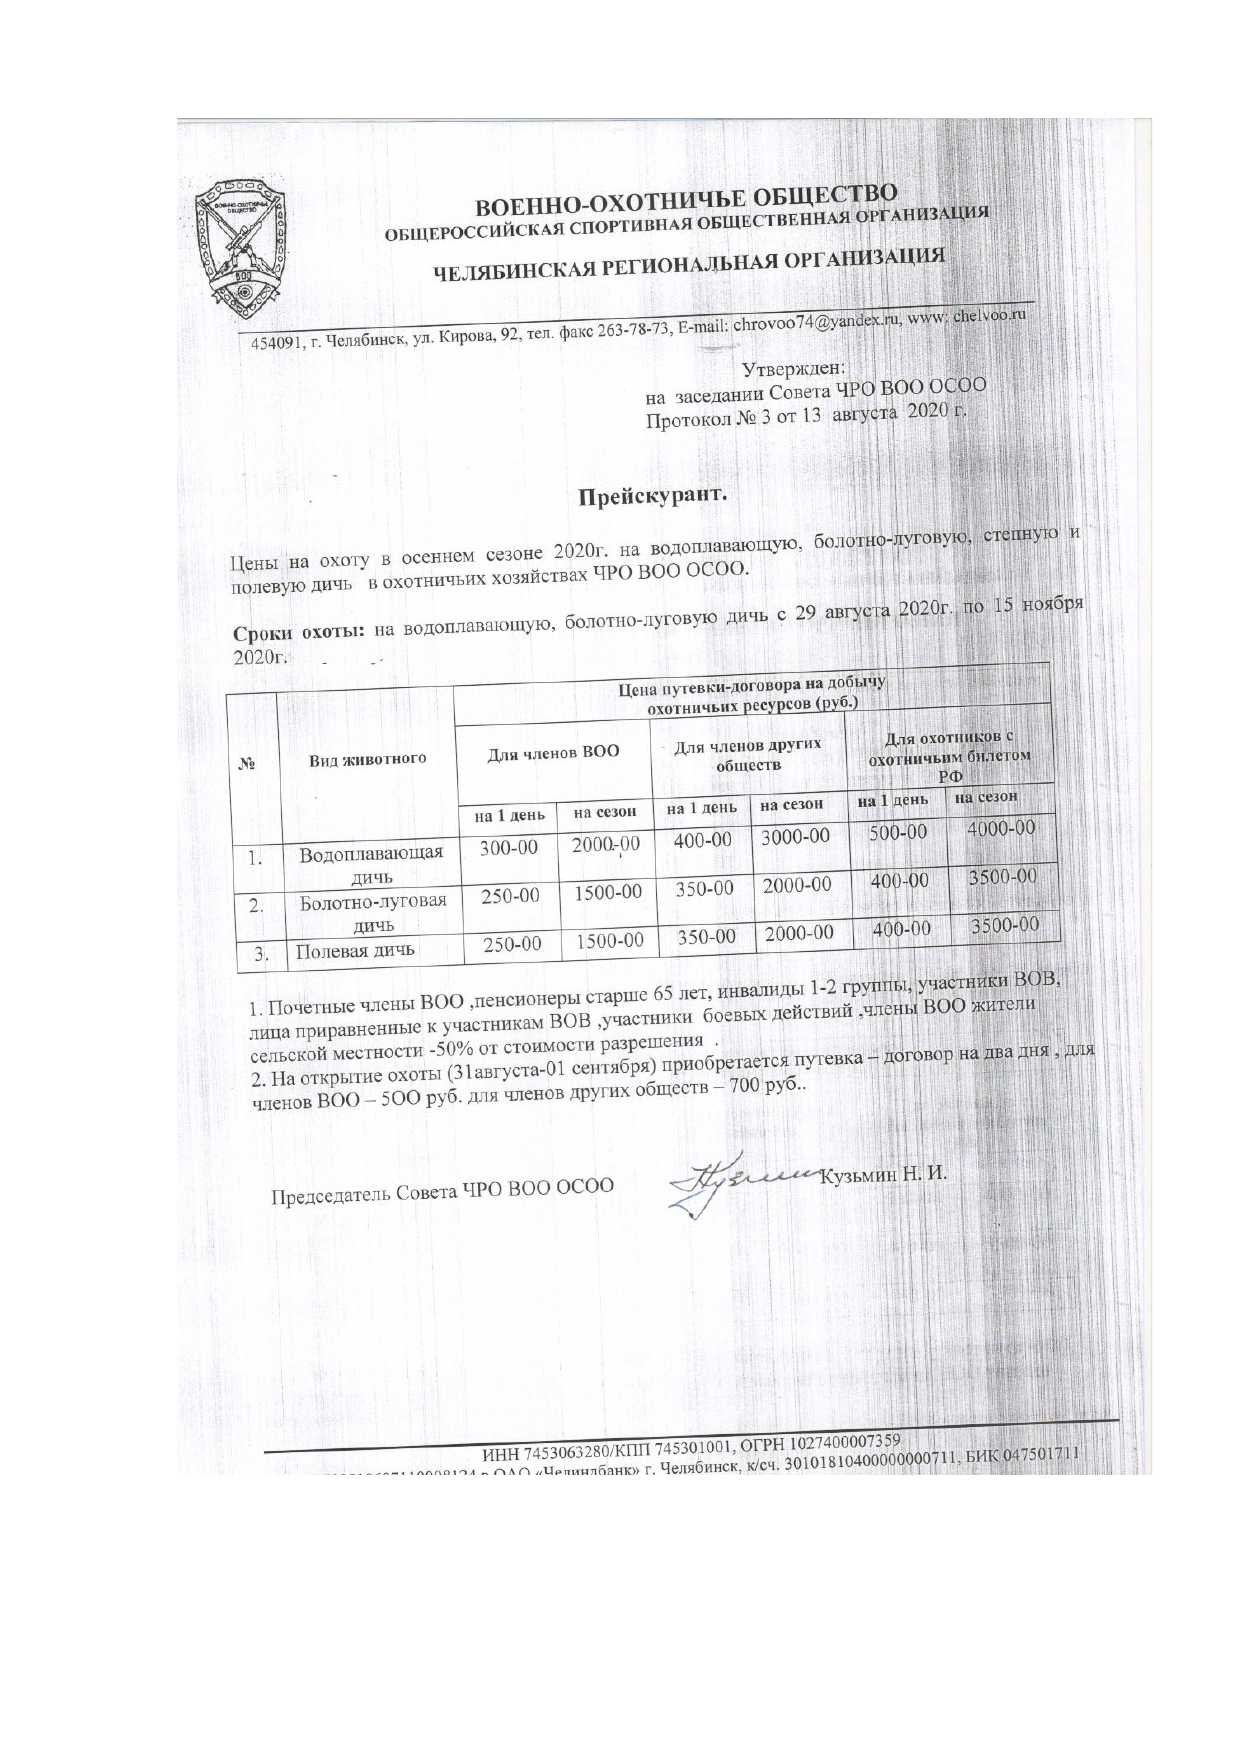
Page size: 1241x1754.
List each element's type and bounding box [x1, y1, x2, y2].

picture [177, 118, 1153, 1475]
